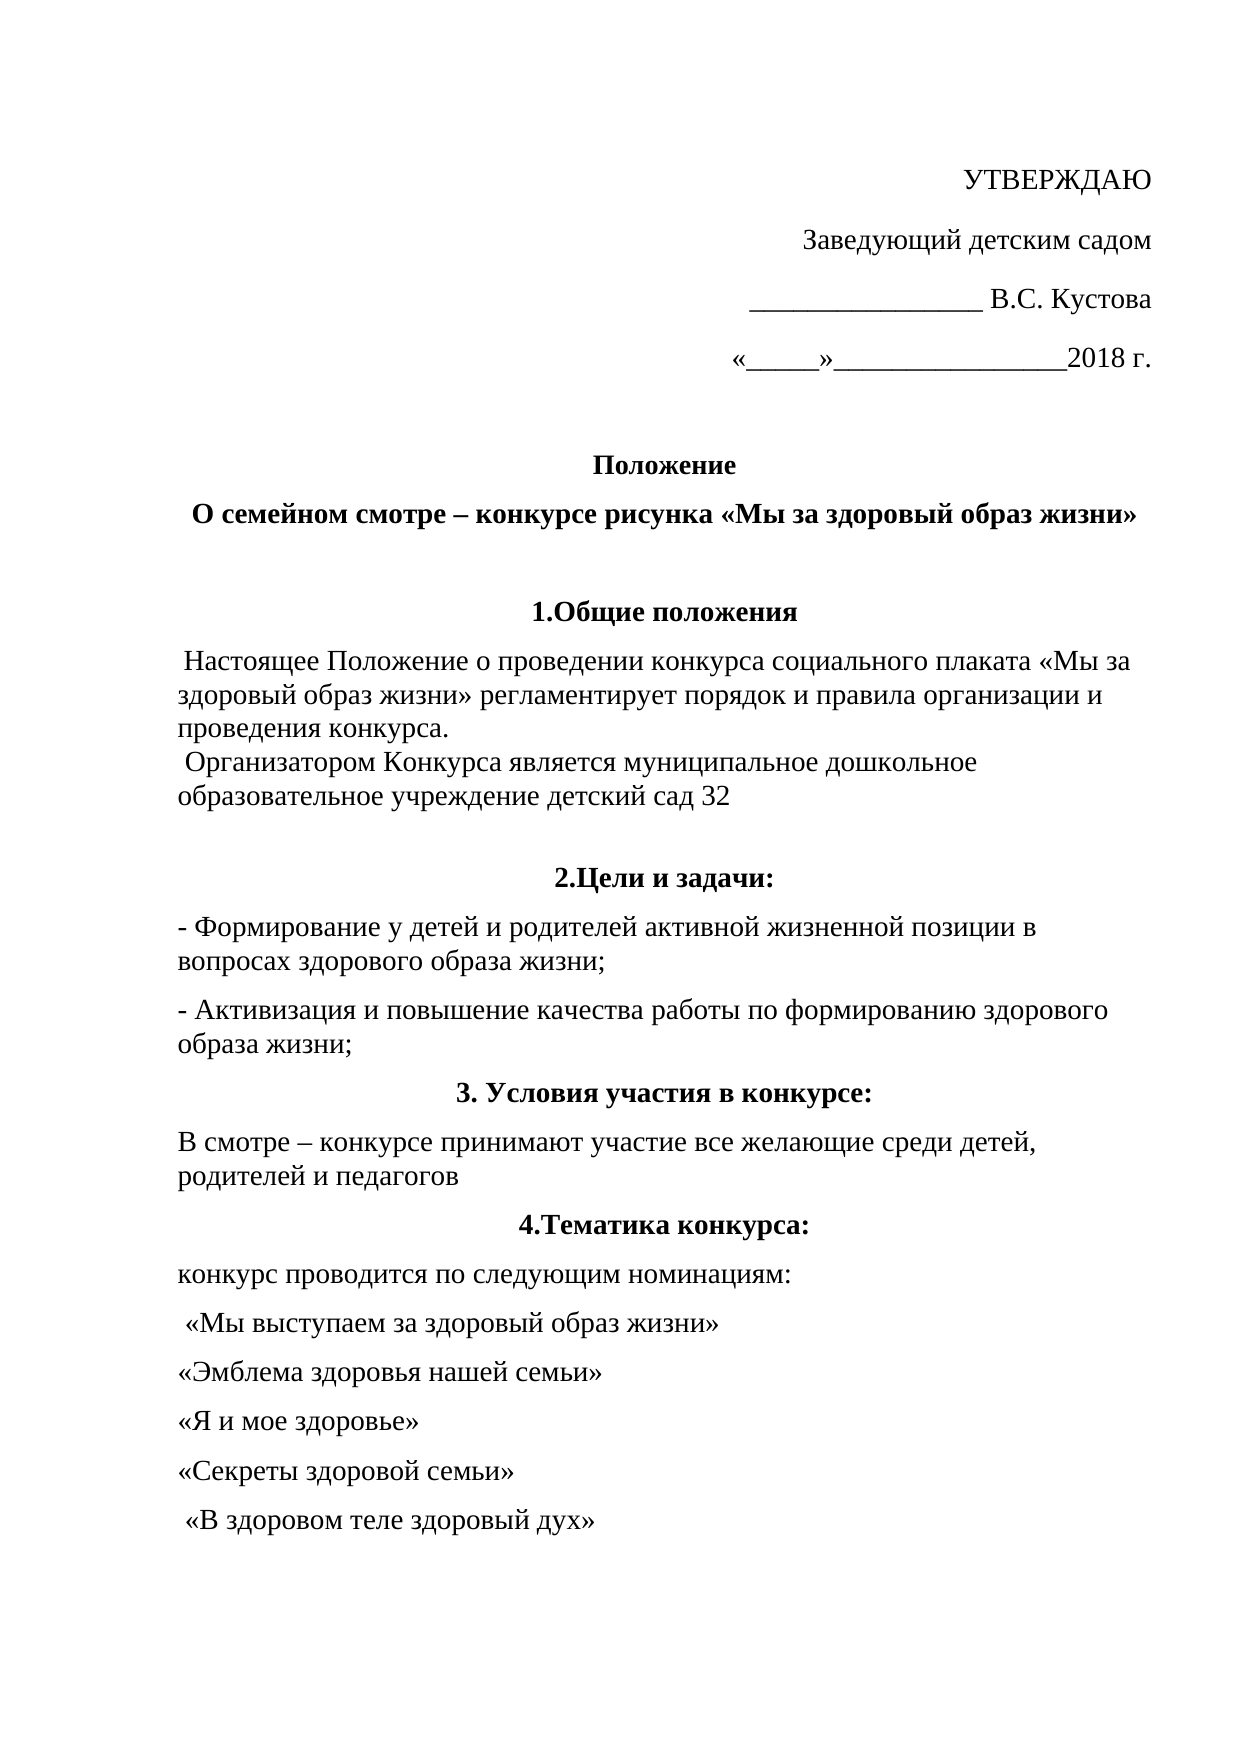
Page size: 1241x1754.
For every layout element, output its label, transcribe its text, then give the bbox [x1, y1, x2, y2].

text Настоящее Положение о проведении конкурса социального плаката «Мы за здоровый образ жизни» регламентирует порядок и правила организации и проведения конкурса. Организатором Конкурса является муниципальное дошкольное образовательное учреждение детский сад 32 [177, 643, 1152, 811]
text 3. Условия участия в конкурсе: [177, 1075, 1152, 1108]
text «_____»________________2018 г. [177, 341, 1152, 374]
text конкурс проводится по следующим номинациям: [177, 1256, 1152, 1289]
text «В здоровом теле здоровый дух» [177, 1502, 1152, 1535]
text В смотре – конкурсе принимают участие все желающие среди детей, родителей и педагогов [177, 1124, 1152, 1191]
text «Секреты здоровой семьи» [177, 1453, 1152, 1486]
text 1.Общие положения [177, 594, 1152, 628]
text 2.Цели и задачи: [177, 827, 1152, 894]
text О семейном смотре – конкурсе рисунка «Мы за здоровый образ жизни» [177, 496, 1152, 529]
text Заведующий детским садом [177, 222, 1152, 255]
text - Формирование у детей и родителей активной жизненной позиции в вопросах здорового образа жизни; [177, 909, 1152, 977]
text «Эмблема здоровья нашей семьи» [177, 1354, 1152, 1388]
text УТВЕРЖДАЮ [177, 162, 1152, 196]
text «Мы выступаем за здоровый образ жизни» [177, 1305, 1152, 1339]
text ________________ В.С. Кустова [177, 281, 1152, 315]
text - Активизация и повышение качества работы по формированию здорового образа жизни; [177, 992, 1152, 1059]
text «Я и мое здоровье» [177, 1403, 1152, 1437]
text 4.Тематика конкурса: [177, 1207, 1152, 1240]
text Положение [177, 448, 1152, 480]
